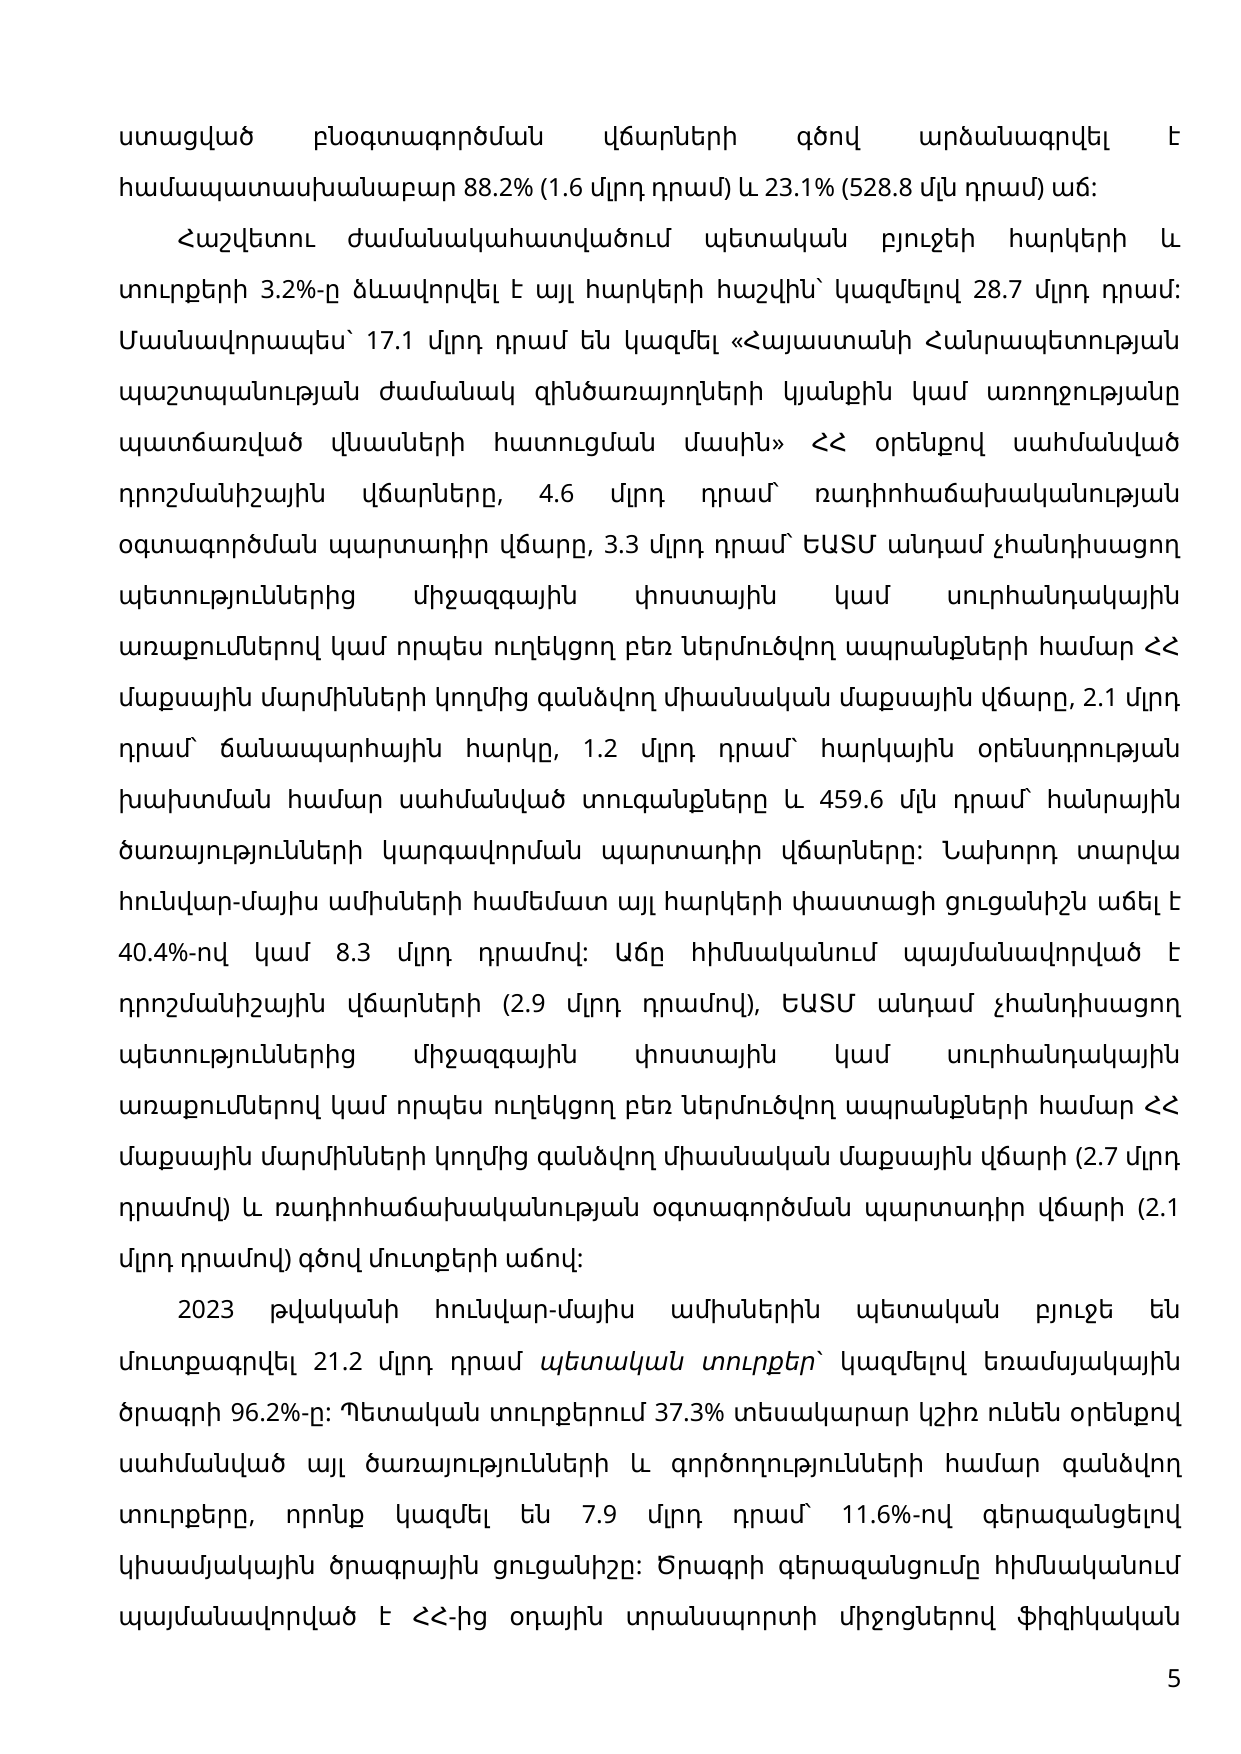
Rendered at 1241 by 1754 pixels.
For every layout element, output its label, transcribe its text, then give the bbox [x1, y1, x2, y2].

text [118, 118, 1181, 203]
text Հաշվետու ժամանակահատվածում պետական բյուջեի հարկերի և տուրքերի 3.2%-ը ձևավորվել է այլ հարկերի հաշվին՝ կազմելով 28.7 մլրդ դրամ: Մասնավորապես` 17.1 մլրդ դրամ են կազմել «Հայաստանի Հանրապետության պաշտպանության ժամանակ զինծառայողների կյանքին կամ առողջությանը պատճառված վնասների հատուցման մասին» ՀՀ օրենքով սահմանված դրոշմանիշային վճարները, 4.6 մլրդ դրամ՝ ռադիոհաճախականության օգտագործման պարտադիր վճարը, 3.3 մլրդ դրամ՝ ԵԱՏՄ անդամ չհանդիսացող պետություններից միջազգային փոստային կամ սուրհանդակային առաքումներով կամ որպես ուղեկցող բեռ ներմուծվող ապրանքների համար ՀՀ մաքսային մարմինների կողմից գանձվող միասնական մաքսային վճարը, 2.1 մլրդ դրամ՝ ճանապարհային հարկը, 1.2 մլրդ դրամ` հարկային օրենսդրության խախտման համար սահմանված տուգանքները և 459.6 մլն դրամ՝ հանրային ծառայությունների կարգավորման պարտադիր վճարները: Նախորդ տարվա հունվար-մայիս ամիսների համեմատ այլ հարկերի փաստացի ցուցանիշն աճել է 40.4%-ով կամ 8.3 մլրդ դրամով: Աճը հիմնականում պայմանավորված է դրոշմանիշային վճարների (2.9 մլրդ դրամով), ԵԱՏՄ անդամ չհանդիսացող պետություններից միջազգային փոստային կամ սուրհանդակային առաքումներով կամ որպես ուղեկցող բեռ ներմուծվող ապրանքների համար ՀՀ մաքսային մարմինների կողմից գանձվող միասնական մաքսային վճարի (2.7 մլրդ դրամով) և ռադիոհաճախականության օգտագործման պարտադիր վճարի (2.1 մլրդ դրամով) գծով մուտքերի աճով: [118, 220, 1181, 1275]
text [118, 1292, 1181, 1633]
